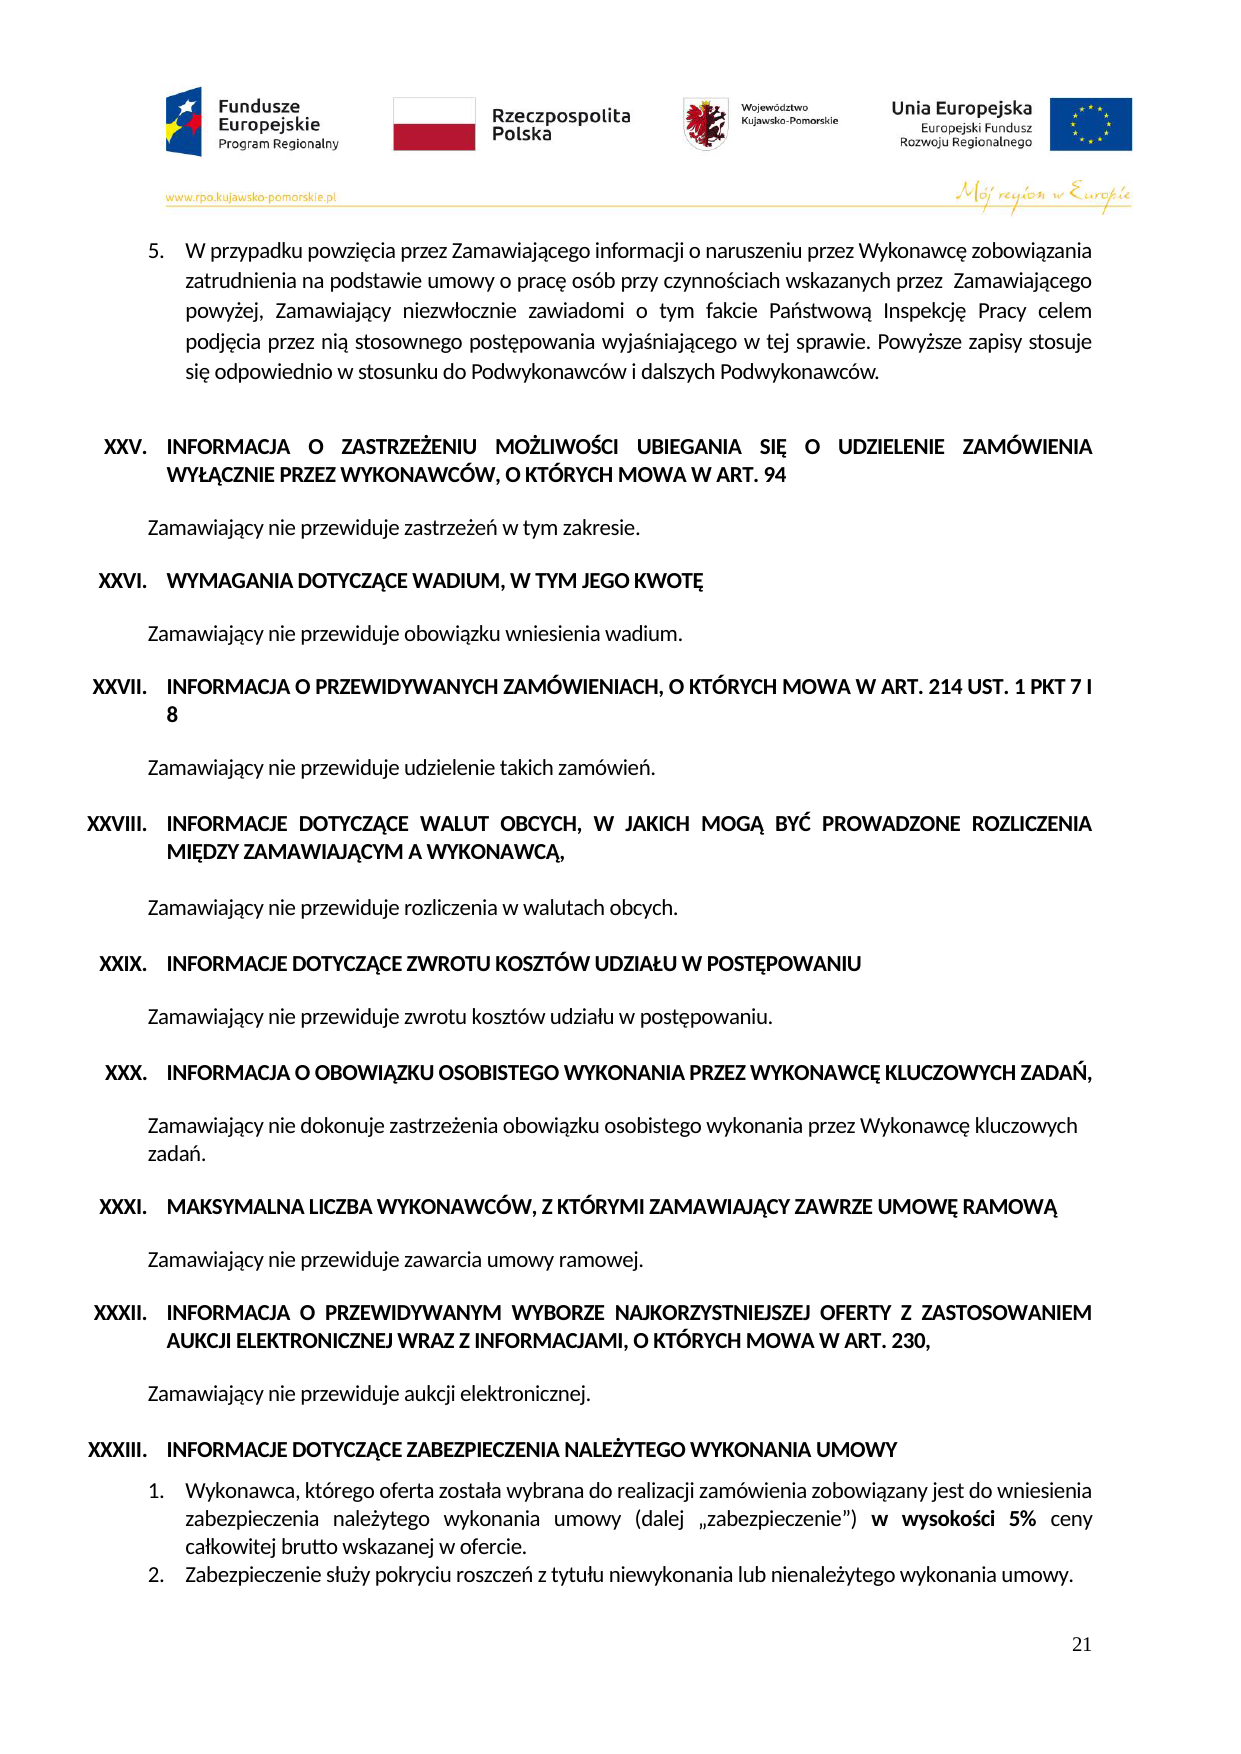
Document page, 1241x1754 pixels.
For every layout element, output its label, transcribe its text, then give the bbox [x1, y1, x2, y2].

list INFORMACJE DOTYCZĄCE ZABEZPIECZENIA NALEŻYTEGO WYKONANIA UMOWY [148, 1436, 1093, 1463]
text Zamawiający nie przewiduje zawarcia umowy ramowej. [148, 1245, 1093, 1273]
list INFORMACJA O PRZEWIDYWANYM WYBORZE NAJKORZYSTNIEJSZEJ OFERTY Z ZASTOSOWANIEM AUKCJI ELEKTRONICZNEJ WRAZ Z INFORMACJAMI, O KTÓRYCH MOWA W ART. 230, [148, 1298, 1093, 1354]
list Wykonawca, którego oferta została wybrana do realizacji zamówienia zobowiązany jest do wniesienia zabezpieczenia należytego wykonania umowy (dalej „zabezpieczenie”) w wysokości 5% ceny całkowitej brutto wskazanej w ofercie. [148, 1476, 1093, 1560]
list WYMAGANIA DOTYCZĄCE WADIUM, W TYM JEGO KWOTĘ [148, 566, 1093, 594]
list INFORMACJA O OBOWIĄZKU OSOBISTEGO WYKONANIA PRZEZ WYKONAWCĘ KLUCZOWYCH ZADAŃ, [148, 1058, 1093, 1086]
list INFORMACJE DOTYCZĄCE WALUT OBCYCH, W JAKICH MOGĄ BYĆ PROWADZONE ROZLICZENIA MIĘDZY ZAMAWIAJĄCYM A WYKONAWCĄ, [148, 809, 1093, 865]
list INFORMACJA O PRZEWIDYWANYCH ZAMÓWIENIACH, O KTÓRYCH MOWA W ART. 214 UST. 1 PKT 7 I 8 [148, 672, 1093, 728]
text Zamawiający nie przewiduje zwrotu kosztów udziału w postępowaniu. [148, 1002, 1093, 1030]
text Zamawiający nie dokonuje zastrzeżenia obowiązku osobistego wykonania przez Wykonawcę kluczowych zadań. [148, 1111, 1093, 1167]
list W przypadku powzięcia przez Zamawiającego informacji o naruszeniu przez Wykonawcę zobowiązania zatrudnienia na podstawie umowy o pracę osób przy czynnościach wskazanych przez Zamawiającego powyżej, Zamawiający niezwłocznie zawiadomi o tym fakcie Państwową Inspekcję Pracy celem podjęcia przez nią stosownego postępowania wyjaśniającego w tej sprawie. Powyższe zapisy stosuje się odpowiednio w stosunku do Podwykonawców i dalszych Podwykonawców. [148, 237, 1093, 385]
list INFORMACJA O ZASTRZEŻENIU MOŻLIWOŚCI UBIEGANIA SIĘ O UDZIELENIE ZAMÓWIENIA WYŁĄCZNIE PRZEZ WYKONAWCÓW, O KTÓRYCH MOWA W ART. 94 [148, 432, 1093, 488]
text Zamawiający nie przewiduje zastrzeżeń w tym zakresie. [148, 513, 1093, 541]
list Zabezpieczenie służy pokryciu roszczeń z tytułu niewykonania lub nienależytego wykonania umowy. [148, 1560, 1093, 1588]
text Zamawiający nie przewiduje udzielenie takich zamówień. [148, 753, 1093, 781]
text Zamawiający nie przewiduje rozliczenia w walutach obcych. [148, 893, 1093, 921]
text Zamawiający nie przewiduje aukcji elektronicznej. [148, 1379, 1093, 1407]
list MAKSYMALNA LICZBA WYKONAWCÓW, Z KTÓRYMI ZAMAWIAJĄCY ZAWRZE UMOWĘ RAMOWĄ [148, 1192, 1093, 1220]
text Zamawiający nie przewiduje obowiązku wniesienia wadium. [148, 619, 1093, 647]
list INFORMACJE DOTYCZĄCE ZWROTU KOSZTÓW UDZIAŁU W POSTĘPOWANIU [148, 949, 1093, 977]
